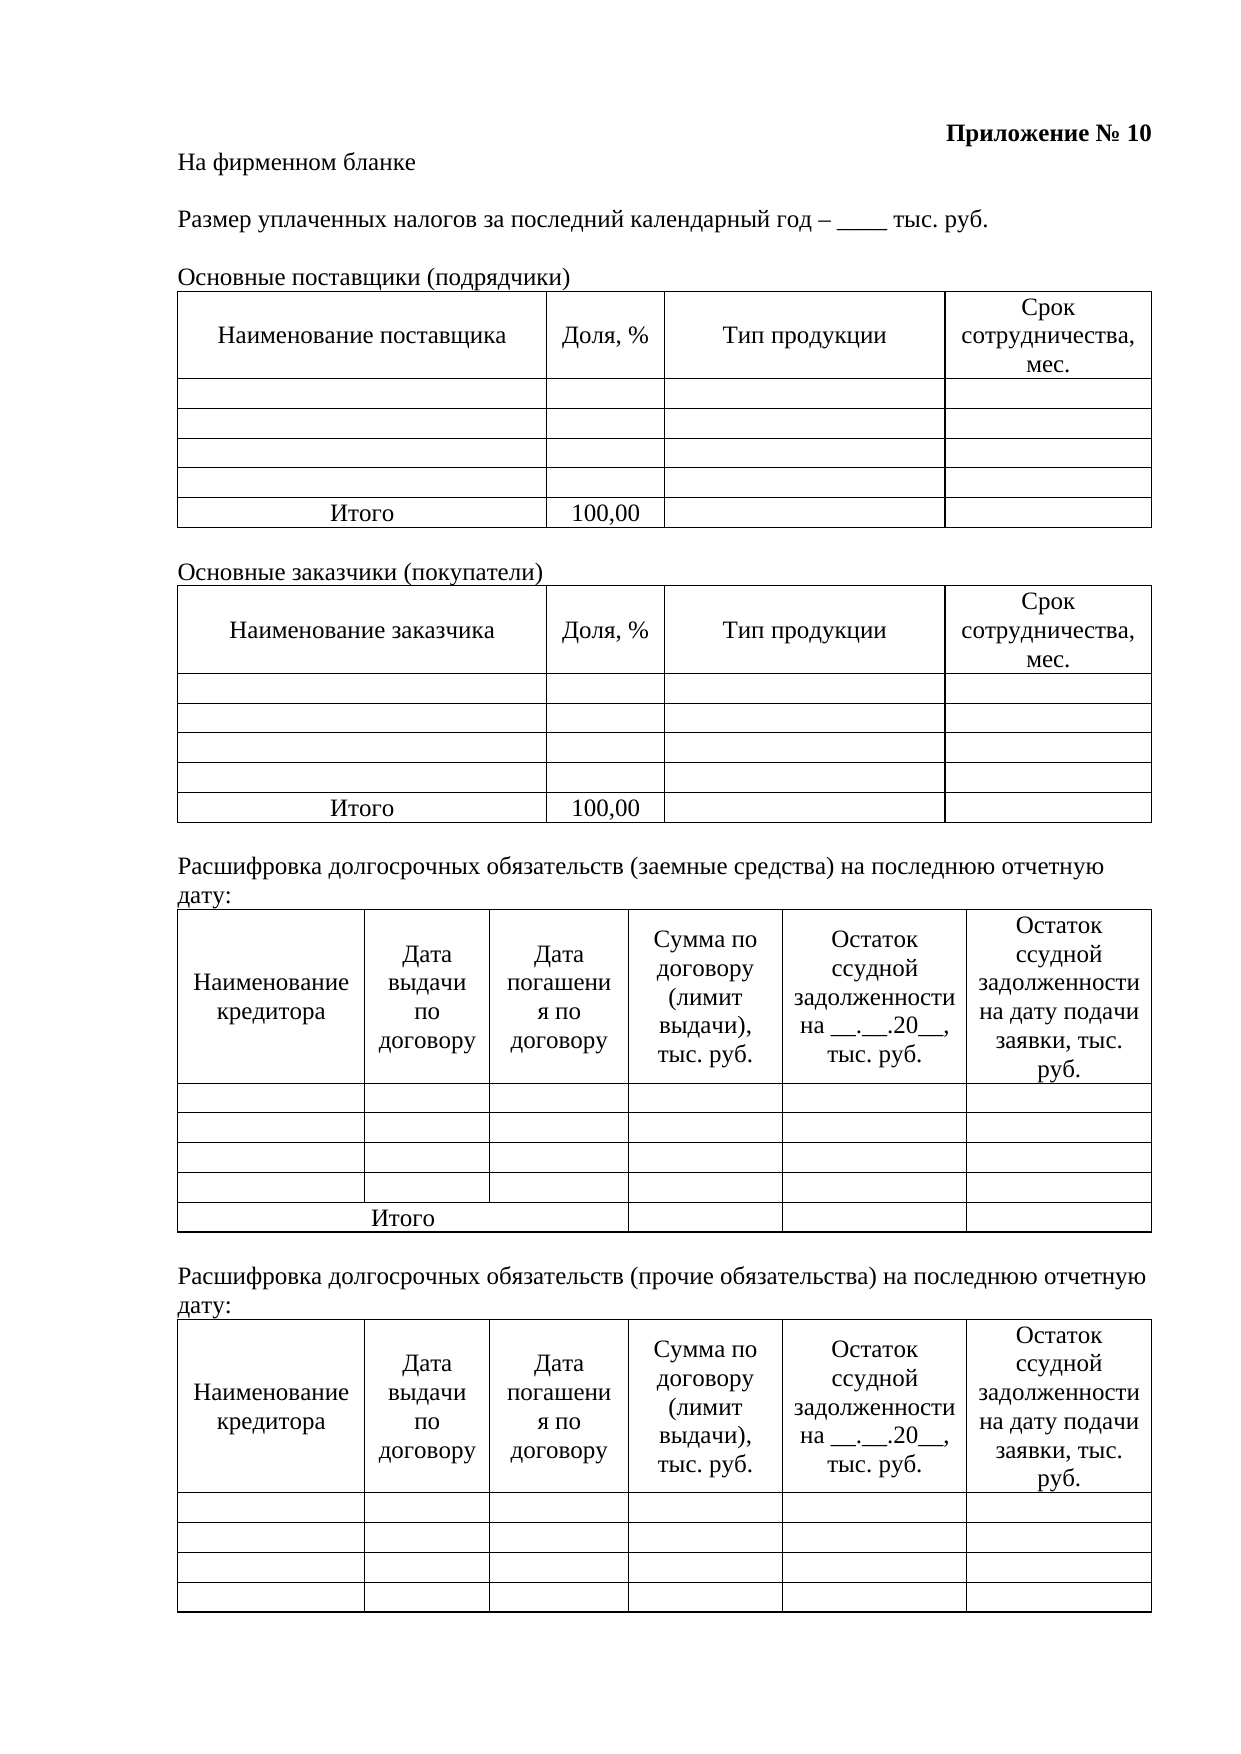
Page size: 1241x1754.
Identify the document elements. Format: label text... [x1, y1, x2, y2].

table_cell [783, 1203, 966, 1231]
table_cell [946, 468, 1151, 497]
text Расшифровка долгосрочных обязательств (прочие обязательства) на последнюю отчетную дату: [177, 1261, 1152, 1319]
table_cell [629, 1583, 782, 1611]
table_cell [178, 1113, 364, 1142]
table_cell [547, 674, 664, 702]
table_cell [665, 674, 944, 702]
table_cell [178, 379, 546, 408]
table_cell [547, 409, 664, 437]
table_cell [365, 1113, 489, 1142]
table_cell [178, 1583, 364, 1611]
table_cell [365, 1143, 489, 1172]
table_cell [365, 1553, 489, 1582]
table_cell [178, 1553, 364, 1582]
table_cell [665, 793, 944, 822]
table_cell 100,00 [547, 498, 664, 527]
table_cell [547, 379, 664, 408]
table_cell [783, 1493, 966, 1522]
table_cell Итого [178, 793, 546, 822]
table_header Доля, % [547, 292, 664, 378]
table_header Тип продукции [665, 586, 944, 673]
table_cell [665, 468, 944, 497]
table_header Наименование заказчика [178, 586, 546, 673]
table_cell [967, 1173, 1151, 1202]
table_cell [783, 1113, 966, 1142]
table_cell [665, 498, 944, 527]
table_cell [547, 468, 664, 497]
text На фирменном бланке [177, 147, 1152, 176]
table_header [783, 1320, 966, 1492]
table_header Наименование кредитора [178, 1320, 364, 1492]
table_cell [783, 1553, 966, 1582]
table_cell [178, 409, 546, 437]
table_cell [490, 1523, 628, 1552]
table_cell [629, 1203, 782, 1231]
table_cell Итого [178, 1203, 628, 1231]
table_cell [967, 1523, 1151, 1552]
table_cell [946, 793, 1151, 822]
table_cell [783, 1084, 966, 1112]
table_cell [967, 1493, 1151, 1522]
table_header Дата погашения по договору [490, 910, 628, 1082]
table_cell [365, 1523, 489, 1552]
table_cell [665, 409, 944, 437]
table_cell 100,00 [547, 793, 664, 822]
table_cell [629, 1113, 782, 1142]
table_cell [547, 439, 664, 467]
table_cell [178, 674, 546, 702]
table_cell [178, 1143, 364, 1172]
table_cell [946, 498, 1151, 527]
text Расшифровка долгосрочных обязательств (заемные средства) на последнюю отчетную дату: [177, 851, 1152, 909]
table_header Дата выдачи по договору [365, 1320, 489, 1492]
table_cell [629, 1173, 782, 1202]
table_cell [178, 439, 546, 467]
table_cell [946, 379, 1151, 408]
table_cell [547, 763, 664, 792]
table_cell [490, 1493, 628, 1522]
table_cell [178, 763, 546, 792]
table_cell [967, 1084, 1151, 1112]
table_cell [629, 1084, 782, 1112]
table_cell [783, 1523, 966, 1552]
table_cell [547, 733, 664, 762]
table_cell [178, 468, 546, 497]
table_cell [946, 409, 1151, 437]
table_cell [783, 1173, 966, 1202]
table_cell [178, 1493, 364, 1522]
table_header Дата выдачи по договору [365, 910, 489, 1082]
table_cell [178, 704, 546, 732]
table_cell [490, 1143, 628, 1172]
text Основные поставщики (подрядчики) [177, 262, 1152, 291]
table_cell [490, 1113, 628, 1142]
table_cell [665, 439, 944, 467]
table_cell [783, 1583, 966, 1611]
table_header Наименование кредитора [178, 910, 364, 1082]
table_header Тип продукции [665, 292, 944, 378]
table_cell [946, 439, 1151, 467]
table_header Срок сотрудничества, мес. [946, 292, 1151, 378]
table_cell [365, 1084, 489, 1112]
table_cell [967, 1203, 1151, 1231]
table_cell [629, 1523, 782, 1552]
table_cell [665, 733, 944, 762]
table_cell [490, 1084, 628, 1112]
text Размер уплаченных налогов за последний календарный год – ____ тыс. руб. [177, 204, 1152, 233]
table_cell [629, 1553, 782, 1582]
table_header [967, 1320, 1151, 1492]
table_cell Итого [178, 498, 546, 527]
text Основные заказчики (покупатели) [177, 557, 1152, 585]
table_cell [946, 674, 1151, 702]
table_cell [365, 1493, 489, 1522]
table_cell [365, 1583, 489, 1611]
table_cell [665, 763, 944, 792]
table_cell [178, 1523, 364, 1552]
table_header Доля, % [547, 586, 664, 673]
table_cell [967, 1553, 1151, 1582]
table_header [629, 1320, 782, 1492]
table_header Остаток ссудной задолженности на __.__.20__, тыс. руб. [783, 910, 966, 1082]
table_header Дата погашения по договору [490, 1320, 628, 1492]
table_cell [365, 1173, 489, 1202]
table_cell [665, 379, 944, 408]
table_cell [490, 1583, 628, 1611]
table_cell [967, 1143, 1151, 1172]
table_cell [547, 704, 664, 732]
table_cell [946, 733, 1151, 762]
table_cell [178, 1084, 364, 1112]
table_header Срок сотрудничества, мес. [946, 586, 1151, 673]
table_header Сумма по договору (лимит выдачи), тыс. руб. [629, 910, 782, 1082]
table_cell [490, 1173, 628, 1202]
table_cell [967, 1113, 1151, 1142]
table_cell [178, 733, 546, 762]
table_cell [783, 1143, 966, 1172]
list Приложение № 10 [177, 118, 1152, 147]
table_header Наименование поставщика [178, 292, 546, 378]
table_cell [629, 1493, 782, 1522]
table_cell [665, 704, 944, 732]
table_cell [967, 1583, 1151, 1611]
table_header Остаток ссудной задолженности на дату подачи заявки, тыс. руб. [967, 910, 1151, 1082]
table_cell [946, 763, 1151, 792]
table_cell [490, 1553, 628, 1582]
table_cell [946, 704, 1151, 732]
table_cell [629, 1143, 782, 1172]
table_cell [178, 1173, 364, 1202]
